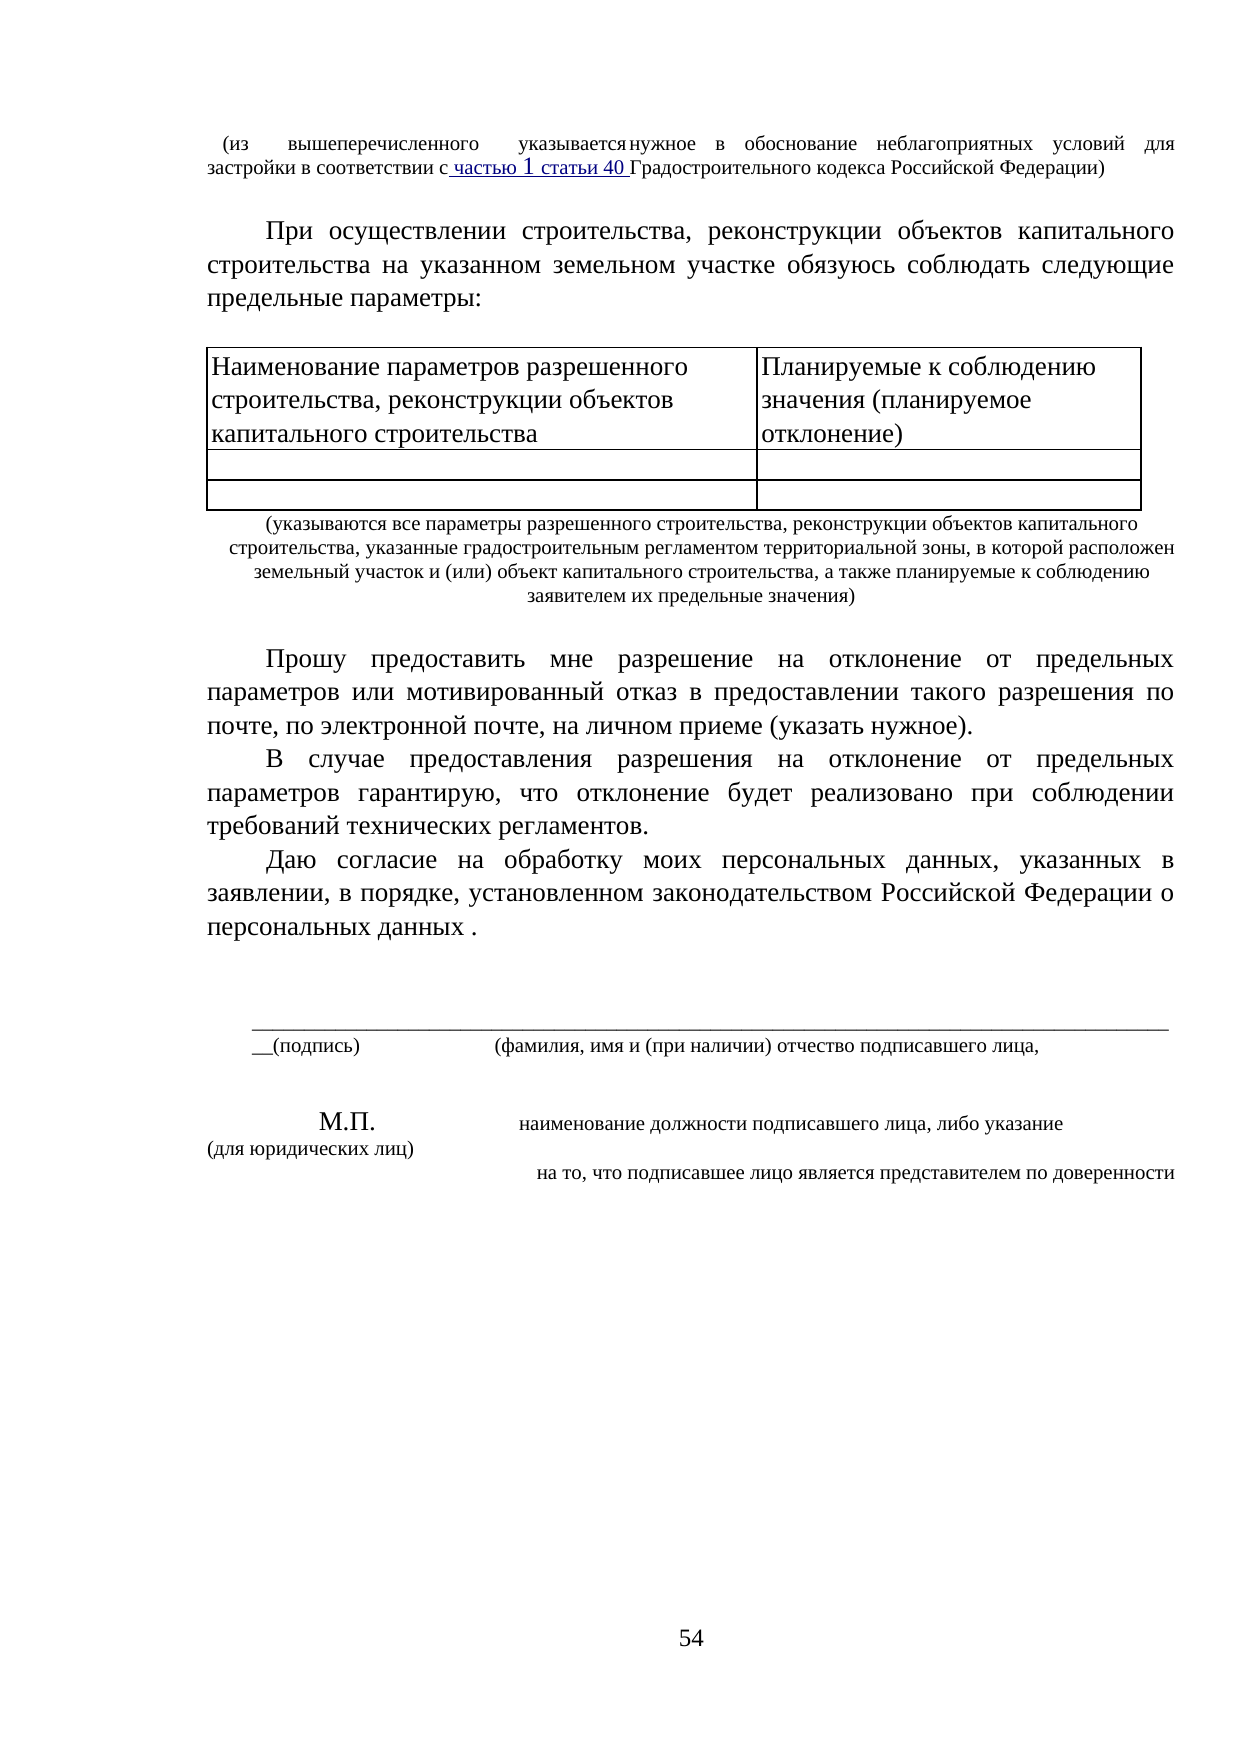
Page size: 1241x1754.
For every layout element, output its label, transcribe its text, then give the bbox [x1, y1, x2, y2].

text (указываются все параметры разрешенного строительства, реконструкции объектов капитального строительства, указанные градостроительным регламентом территориальной зоны, в которой расположен земельный участок и (или) объект капитального строительства, а также планируемые к соблюдению [229, 511, 1175, 583]
table_cell [758, 481, 1140, 509]
text Даю согласие на обработку моих персональных данных, указанных в заявлении, в порядке, установленном законодательством Российской Федерации о персональных данных . [207, 842, 1175, 942]
text на то, что подписавшее лицо является представителем по доверенности [207, 1160, 1175, 1184]
table_cell [208, 450, 756, 479]
table_header Планируемые к соблюдению значения (планируемое отклонение) [758, 348, 1140, 449]
text При осуществлении строительства, реконструкции объектов капитального строительства на указанном земельном участке обязуюсь соблюдать следующие предельные параметры: [207, 213, 1175, 313]
table_cell [208, 481, 756, 509]
text Прошу предоставить мне разрешение на отклонение от предельных параметров или мотивированный отказ в предоставлении такого разрешения по почте, по электронной почте, на личном приеме (указать нужное). [207, 640, 1175, 741]
text заявителем их предельные значения) [207, 583, 1175, 607]
text (для юридических лиц) [207, 1136, 1175, 1160]
text (из вышеперечисленного указывается нужное в обоснование неблагоприятных условий для застройки в соответствии с частью 1 статьи 40 Градостроительного кодекса Российской Федерации) [207, 131, 1175, 179]
text В случае предоставления разрешения на отклонение от предельных параметров гарантирую, что отклонение будет реализовано при соблюдении требований технических регламентов. [207, 741, 1175, 842]
table_header Наименование параметров разрешенного строительства, реконструкции объектов капитального строительства [208, 348, 756, 449]
text М.П. наименование должности подписавшего лица, либо указание [207, 1105, 1175, 1136]
table_cell [758, 450, 1140, 479]
text __________________________________________________________________________________________(подпись) (фамилия, имя и (при наличии) отчество подписавшего лица, [252, 1009, 1175, 1057]
